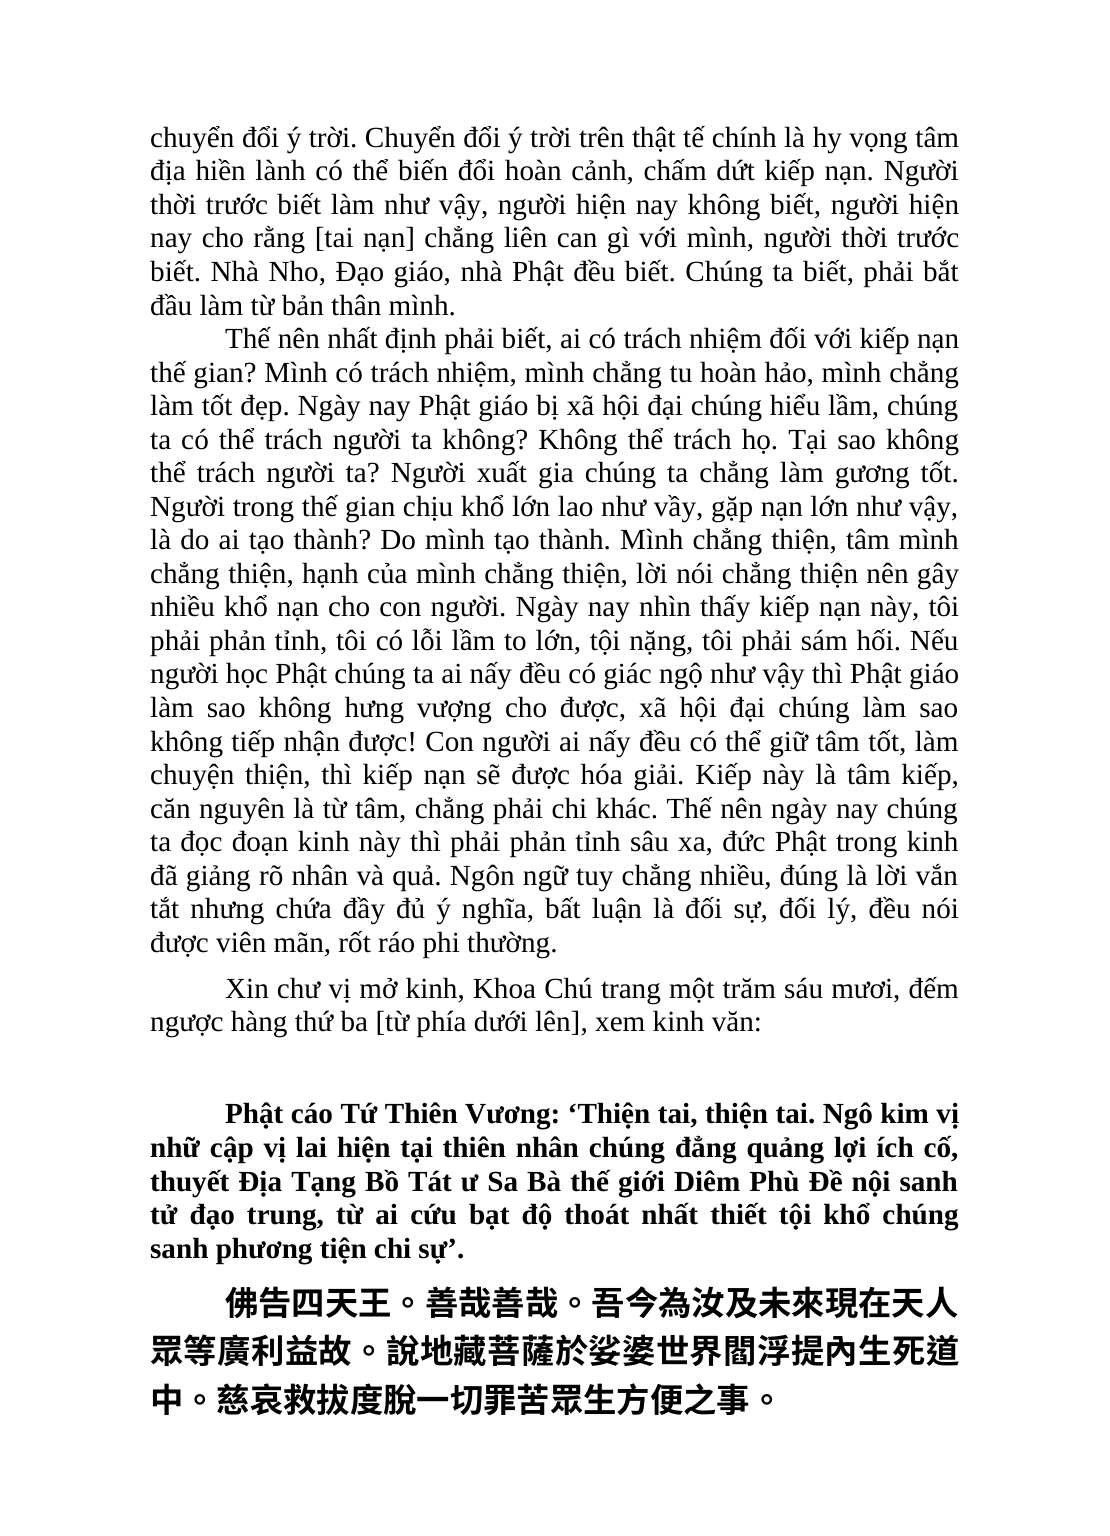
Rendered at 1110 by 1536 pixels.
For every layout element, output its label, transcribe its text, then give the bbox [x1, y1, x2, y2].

text Phật cáo Tứ Thiên Vương: ‘Thiện tai, thiện tai. Ngô kim vị nhữ cập vị lai hiện tại thiên nhân chúng đẳng quảng lợi ích cố, thuyết Địa Tạng Bồ Tát ư Sa Bà thế giới Diêm Phù Đề nội sanh tử đạo trung, từ ai cứu bạt độ thoát nhất thiết tội khổ chúng sanh phương tiện chi sự’. [150, 1097, 960, 1264]
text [150, 120, 960, 321]
text Xin chư vị mở kinh, Khoa Chú trang một trăm sáu mươi, đếm ngược hàng thứ ba [từ phía dưới lên], xem kinh văn: [150, 971, 960, 1038]
text 佛告四天王。善哉善哉。吾今為汝及未來現在天人眾等廣利益故。說地藏菩薩於娑婆世界閻浮提內生死道中。慈哀救拔度脫一切罪苦眾生方便之事。 [150, 1277, 960, 1422]
text Thế nên nhất định phải biết, ai có trách nhiệm đối với kiếp nạn thế gian? Mình có trách nhiệm, mình chẳng tu hoàn hảo, mình chẳng làm tốt đẹp. Ngày nay Phật giáo bị xã hội đại chúng hiểu lầm, chúng ta có thể trách người ta không? Không thể trách họ. Tại sao không thể trách người ta? Người xuất gia chúng ta chẳng làm gương tốt. Người trong thế gian chịu khổ lớn lao như vầy, gặp nạn lớn như vậy, là do ai tạo thành? Do mình tạo thành. Mình chẳng thiện, tâm mình chẳng thiện, hạnh của mình chẳng thiện, lời nói chẳng thiện nên gây nhiều khổ nạn cho con người. Ngày nay nhìn thấy kiếp nạn này, tôi phải phản tỉnh, tôi có lỗi lầm to lớn, tội nặng, tôi phải sám hối. Nếu người học Phật chúng ta ai nấy đều có giác ngộ như vậy thì Phật giáo làm sao không hưng vượng cho được, xã hội đại chúng làm sao không tiếp nhận được! Con người ai nấy đều có thể giữ tâm tốt, làm chuyện thiện, thì kiếp nạn sẽ được hóa giải. Kiếp này là tâm kiếp, căn nguyên là từ tâm, chẳng phải chi khác. Thế nên ngày nay chúng ta đọc đoạn kinh này thì phải phản tỉnh sâu xa, đức Phật trong kinh đã giảng rõ nhân và quả. Ngôn ngữ tuy chẳng nhiều, đúng là lời vắn tắt nhưng chứa đầy đủ ý nghĩa, bất luận là đối sự, đối lý, đều nói được viên mãn, rốt ráo phi thường. [150, 321, 960, 958]
